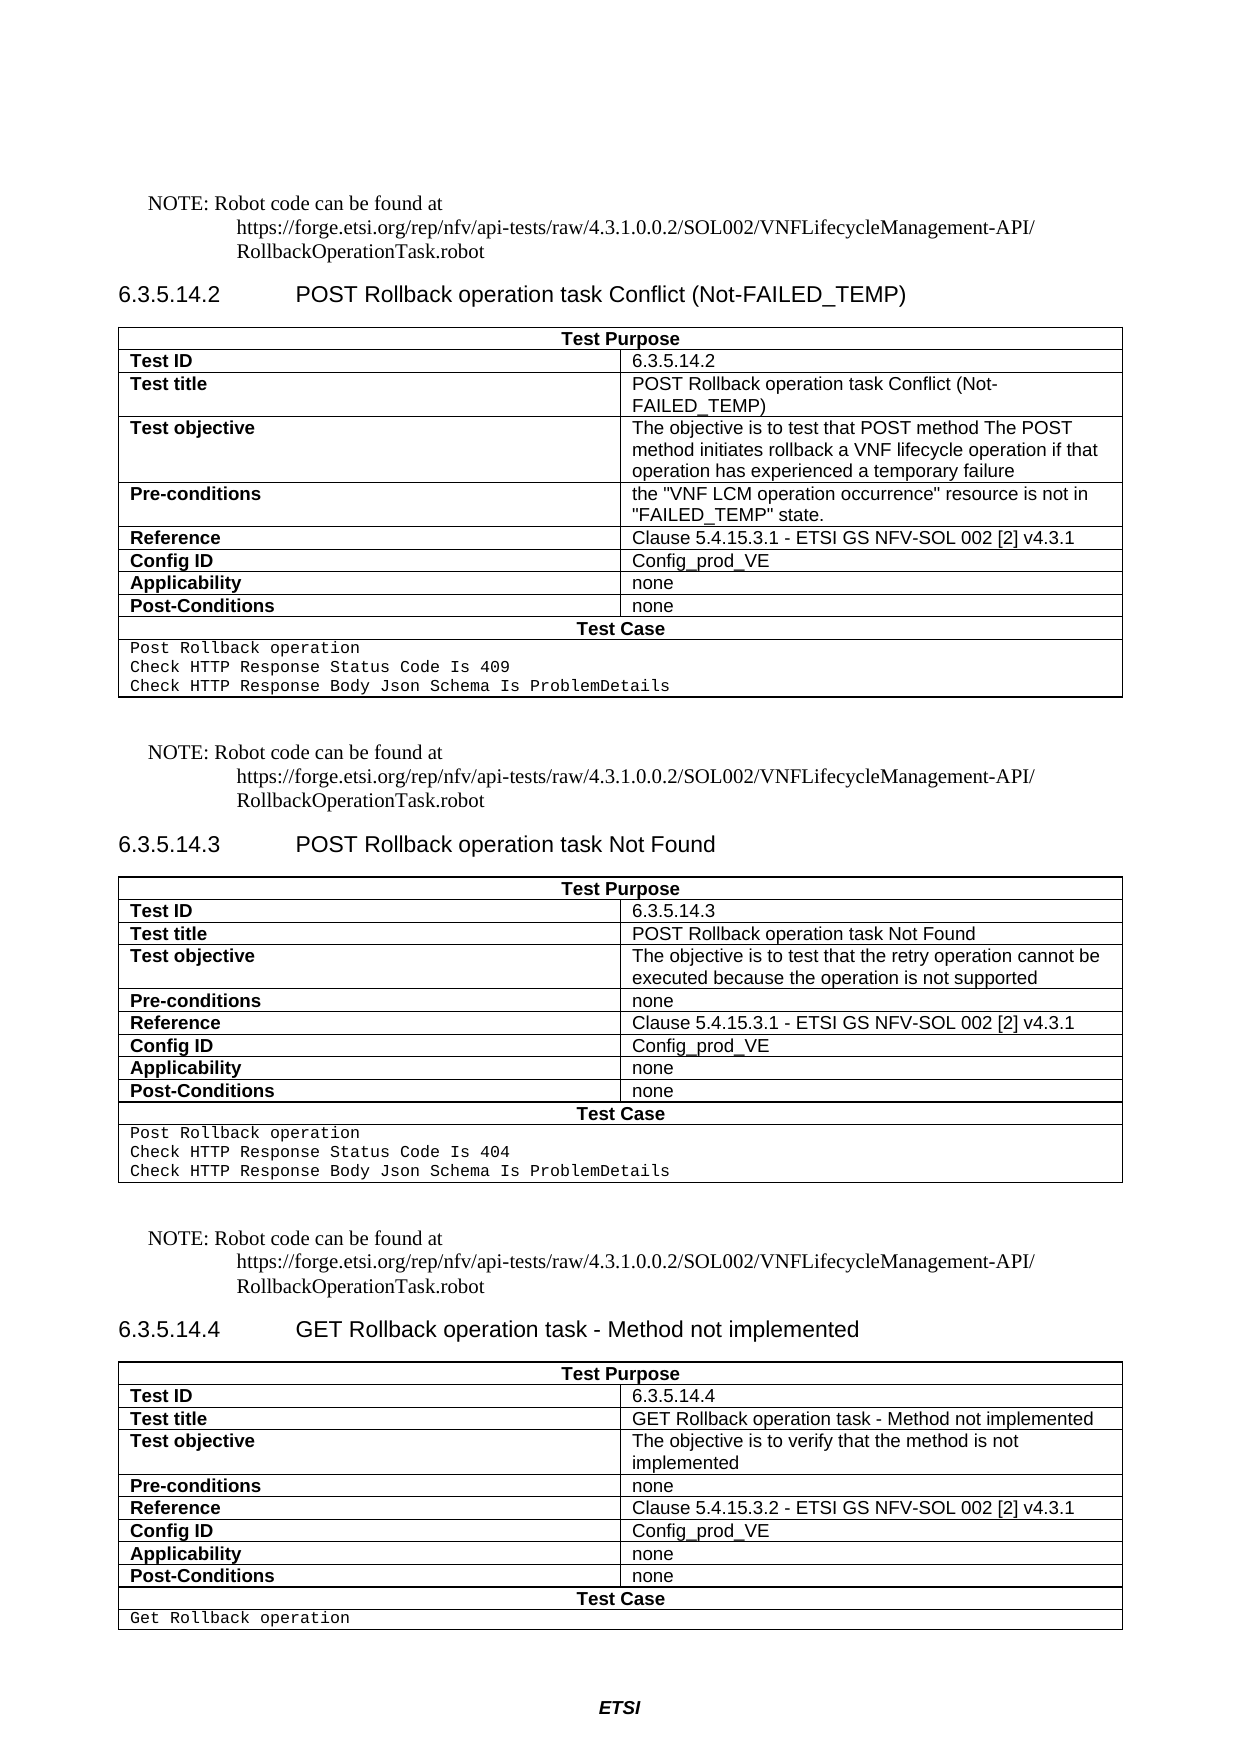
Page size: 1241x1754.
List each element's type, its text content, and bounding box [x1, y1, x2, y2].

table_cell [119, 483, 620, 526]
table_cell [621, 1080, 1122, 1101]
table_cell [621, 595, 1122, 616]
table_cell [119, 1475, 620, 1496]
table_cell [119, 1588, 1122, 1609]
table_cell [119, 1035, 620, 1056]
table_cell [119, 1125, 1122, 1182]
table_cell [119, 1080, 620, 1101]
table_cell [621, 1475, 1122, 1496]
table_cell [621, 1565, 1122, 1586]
subtitle 6.3.5.14.3 POST Rollback operation task Not Found [118, 831, 1122, 858]
subtitle 6.3.5.14.4 GET Rollback operation task - Method not implemented [118, 1316, 1122, 1343]
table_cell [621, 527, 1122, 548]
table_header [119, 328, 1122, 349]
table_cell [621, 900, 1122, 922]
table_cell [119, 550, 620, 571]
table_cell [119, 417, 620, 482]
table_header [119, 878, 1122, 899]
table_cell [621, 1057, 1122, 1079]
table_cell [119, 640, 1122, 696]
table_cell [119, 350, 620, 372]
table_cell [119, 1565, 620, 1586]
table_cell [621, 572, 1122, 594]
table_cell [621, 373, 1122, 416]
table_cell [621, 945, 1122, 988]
subtitle 6.3.5.14.2 POST Rollback operation task Conflict (Not-FAILED_TEMP) [118, 281, 1122, 308]
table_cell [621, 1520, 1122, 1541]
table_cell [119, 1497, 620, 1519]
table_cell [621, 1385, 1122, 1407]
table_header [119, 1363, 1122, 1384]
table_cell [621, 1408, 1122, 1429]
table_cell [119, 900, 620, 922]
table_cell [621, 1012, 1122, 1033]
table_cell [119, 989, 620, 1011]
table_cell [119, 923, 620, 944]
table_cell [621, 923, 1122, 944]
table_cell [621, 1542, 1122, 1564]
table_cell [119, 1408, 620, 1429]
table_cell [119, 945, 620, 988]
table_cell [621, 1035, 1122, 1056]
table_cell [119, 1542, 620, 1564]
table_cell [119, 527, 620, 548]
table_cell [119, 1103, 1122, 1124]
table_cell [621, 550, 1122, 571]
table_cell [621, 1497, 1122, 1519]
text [148, 1225, 1122, 1298]
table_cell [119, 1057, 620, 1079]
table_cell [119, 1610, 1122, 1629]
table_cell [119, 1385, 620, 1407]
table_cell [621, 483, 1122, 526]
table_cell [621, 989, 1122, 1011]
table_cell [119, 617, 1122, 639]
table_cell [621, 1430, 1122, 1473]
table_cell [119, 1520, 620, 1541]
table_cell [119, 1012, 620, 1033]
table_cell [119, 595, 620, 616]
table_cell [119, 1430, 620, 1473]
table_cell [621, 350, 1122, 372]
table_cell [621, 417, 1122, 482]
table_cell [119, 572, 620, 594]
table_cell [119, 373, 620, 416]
